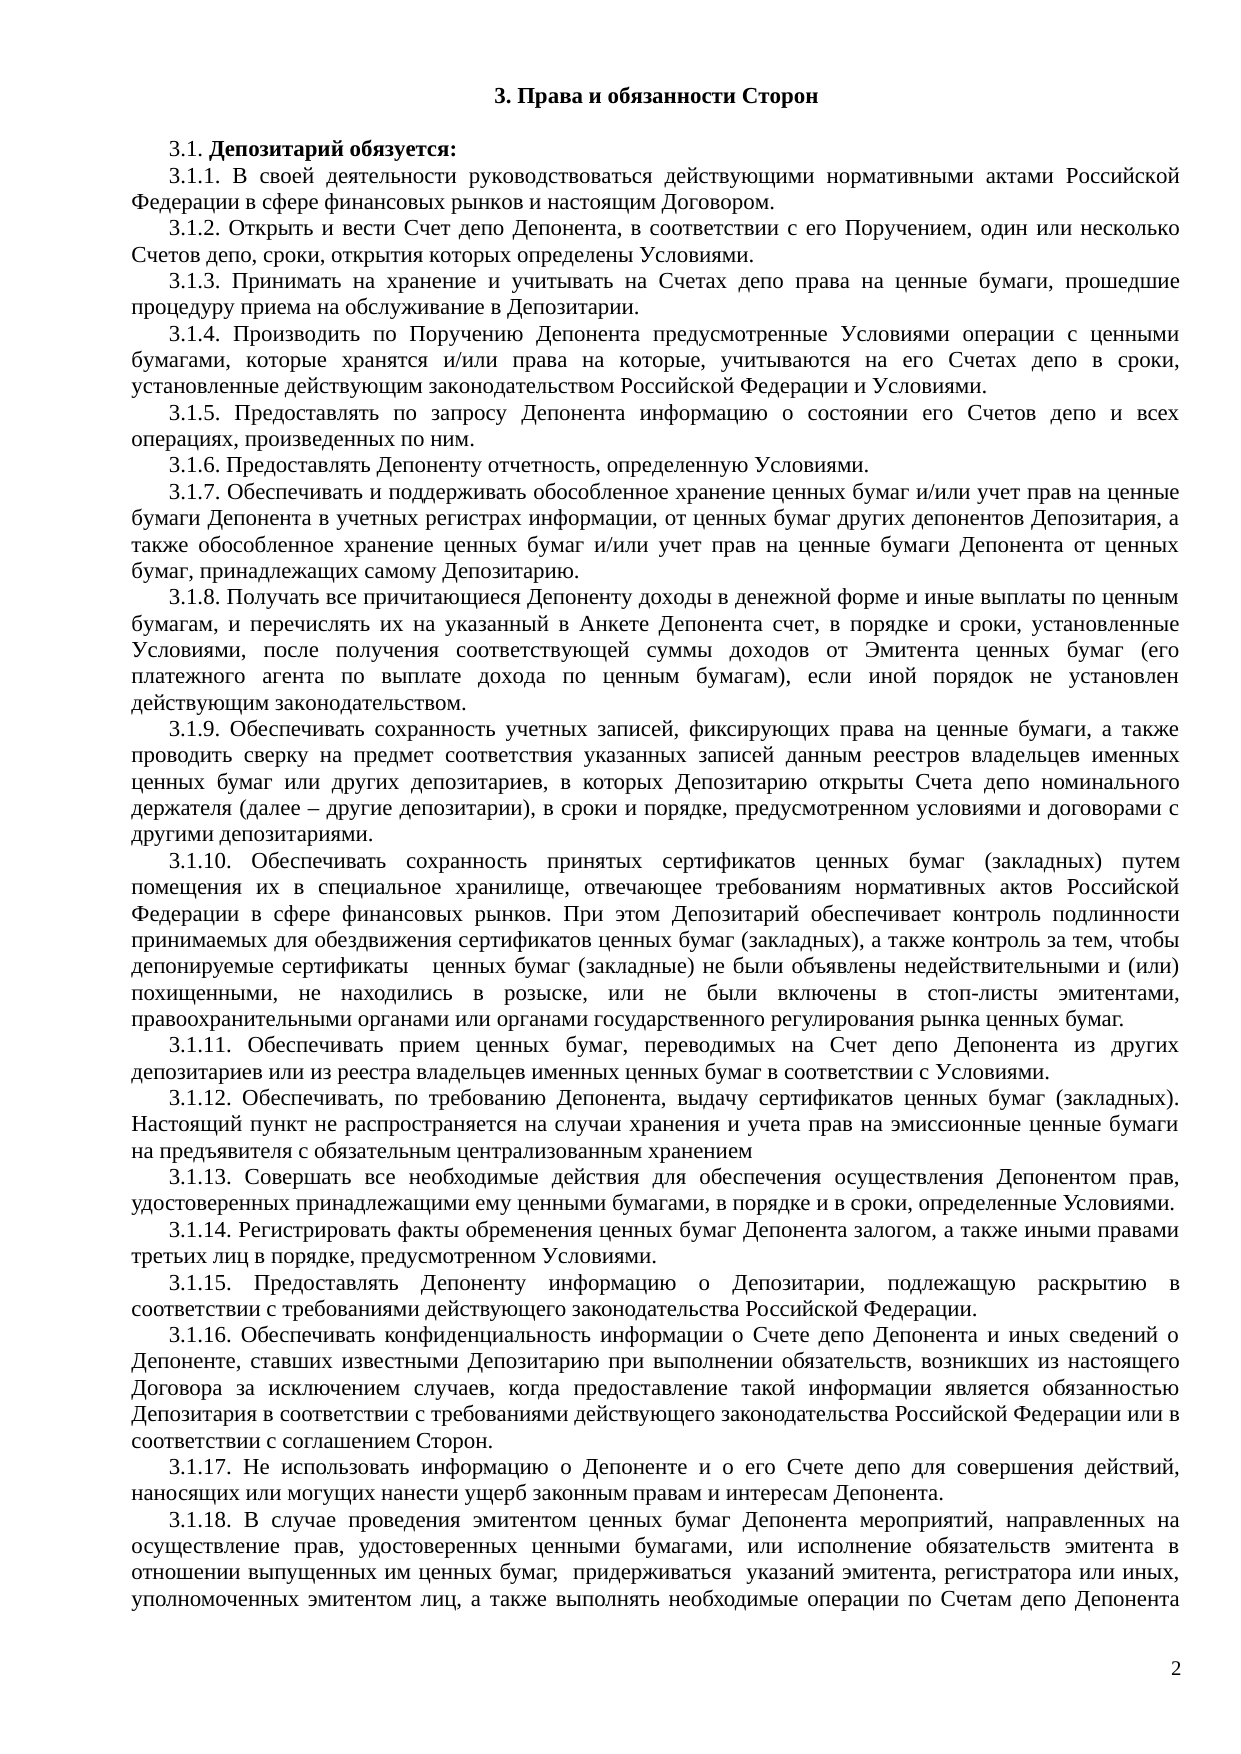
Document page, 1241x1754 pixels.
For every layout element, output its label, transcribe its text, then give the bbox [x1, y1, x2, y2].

text 3.1.12. Обеспечивать, по требованию Депонента, выдачу сертификатов ценных бумаг (закладных). Настоящий пункт не распространяется на случаи хранения и учета прав на эмиссионные ценные бумаги на предъявителя с обязательным централизованным хранением [131, 1084, 1181, 1163]
text 3.1.5. Предоставлять по запросу Депонента информацию о состоянии его Счетов депо и всех операциях, произведенных по ним. [131, 399, 1181, 452]
text 3.1.11. Обеспечивать прием ценных бумаг, переводимых на Счет депо Депонента из других депозитариев или из реестра владельцев именных ценных бумаг в соответствии с Условиями. [131, 1031, 1181, 1084]
text 3.1.13. Совершать все необходимые действия для обеспечения осуществления Депонентом прав, удостоверенных принадлежащими ему ценными бумагами, в порядке и в сроки, определенные Условиями. [131, 1163, 1181, 1216]
text 3.1.8. Получать все причитающиеся Депоненту доходы в денежной форме и иные выплаты по ценным бумагам, и перечислять их на указанный в Анкете Депонента счет, в порядке и сроки, установленные Условиями, после получения соответствующей суммы доходов от Эмитента ценных бумаг (его платежного агента по выплате дохода по ценным бумагам), если иной порядок не установлен действующим законодательством. [131, 583, 1181, 715]
text 3.1.7. Обеспечивать и поддерживать обособленное хранение ценных бумаг и/или учет прав на ценные бумаги Депонента в учетных регистрах информации, от ценных бумаг других депонентов Депозитария, а также обособленное хранение ценных бумаг и/или учет прав на ценные бумаги Депонента от ценных бумаг, принадлежащих самому Депозитарию. [131, 478, 1181, 583]
text 3.1. Депозитарий обязуется: [131, 135, 1181, 162]
text 3.1.3. Принимать на хранение и учитывать на Счетах депо права на ценные бумаги, прошедшие процедуру приема на обслуживание в Депозитарии. [131, 267, 1181, 320]
text 3.1.14. Регистрировать факты обременения ценных бумаг Депонента залогом, а также иными правами третьих лиц в порядке, предусмотренном Условиями. [131, 1216, 1181, 1268]
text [131, 1506, 1181, 1611]
text 3.1.17. Не использовать информацию о Депоненте и о его Счете депо для совершения действий, наносящих или могущих нанести ущерб законным правам и интересам Депонента. [131, 1453, 1181, 1506]
text 3.1.1. В своей деятельности руководствоваться действующими нормативными актами Российской Федерации в сфере финансовых рынков и настоящим Договором. [131, 162, 1181, 214]
text 3. Права и обязанности Сторон [131, 83, 1181, 109]
text 3.1.2. Открыть и вести Счет депо Депонента, в соответствии с его Поручением, один или несколько Счетов депо, сроки, открытия которых определены Условиями. [131, 214, 1181, 267]
text 3.1.15. Предоставлять Депоненту информацию о Депозитарии, подлежащую раскрытию в соответствии с требованиями действующего законодательства Российской Федерации. [131, 1268, 1181, 1321]
text 3.1.16. Обеспечивать конфиденциальность информации о Счете депо Депонента и иных сведений о Депоненте, ставших известными Депозитарию при выполнении обязательств, возникших из настоящего Договора за исключением случаев, когда предоставление такой информации является обязанностью Депозитария в соответствии с требованиями действующего законодательства Российской Федерации или в соответствии с соглашением Сторон. [131, 1321, 1181, 1453]
text 3.1.9. Обеспечивать сохранность учетных записей, фиксирующих права на ценные бумаги, а также проводить сверку на предмет соответствия указанных записей данным реестров владельцев именных ценных бумаг или других депозитариев, в которых Депозитарию открыты Счета депо номинального держателя (далее – другие депозитарии), в сроки и порядке, предусмотренном условиями и договорами с другими депозитариями. [131, 715, 1181, 847]
text 3.1.10. Обеспечивать сохранность принятых сертификатов ценных бумаг (закладных) путем помещения их в специальное хранилище, отвечающее требованиям нормативных актов Российской Федерации в сфере финансовых рынков. При этом Депозитарий обеспечивает контроль подлинности принимаемых для обездвижения сертификатов ценных бумаг (закладных), а также контроль за тем, чтобы депонируемые сертификаты ценных бумаг (закладные) не были объявлены недействительными и (или) похищенными, не находились в розыске, или не были включены в стоп-листы эмитентами, правоохранительными органами или органами государственного регулирования рынка ценных бумаг. [131, 847, 1181, 1031]
text 3.1.4. Производить по Поручению Депонента предусмотренные Условиями операции с ценными бумагами, которые хранятся и/или права на которые, учитываются на его Счетах депо в сроки, установленные действующим законодательством Российской Федерации и Условиями. [131, 320, 1181, 399]
text 3.1.6. Предоставлять Депоненту отчетность, определенную Условиями. [131, 452, 1181, 478]
